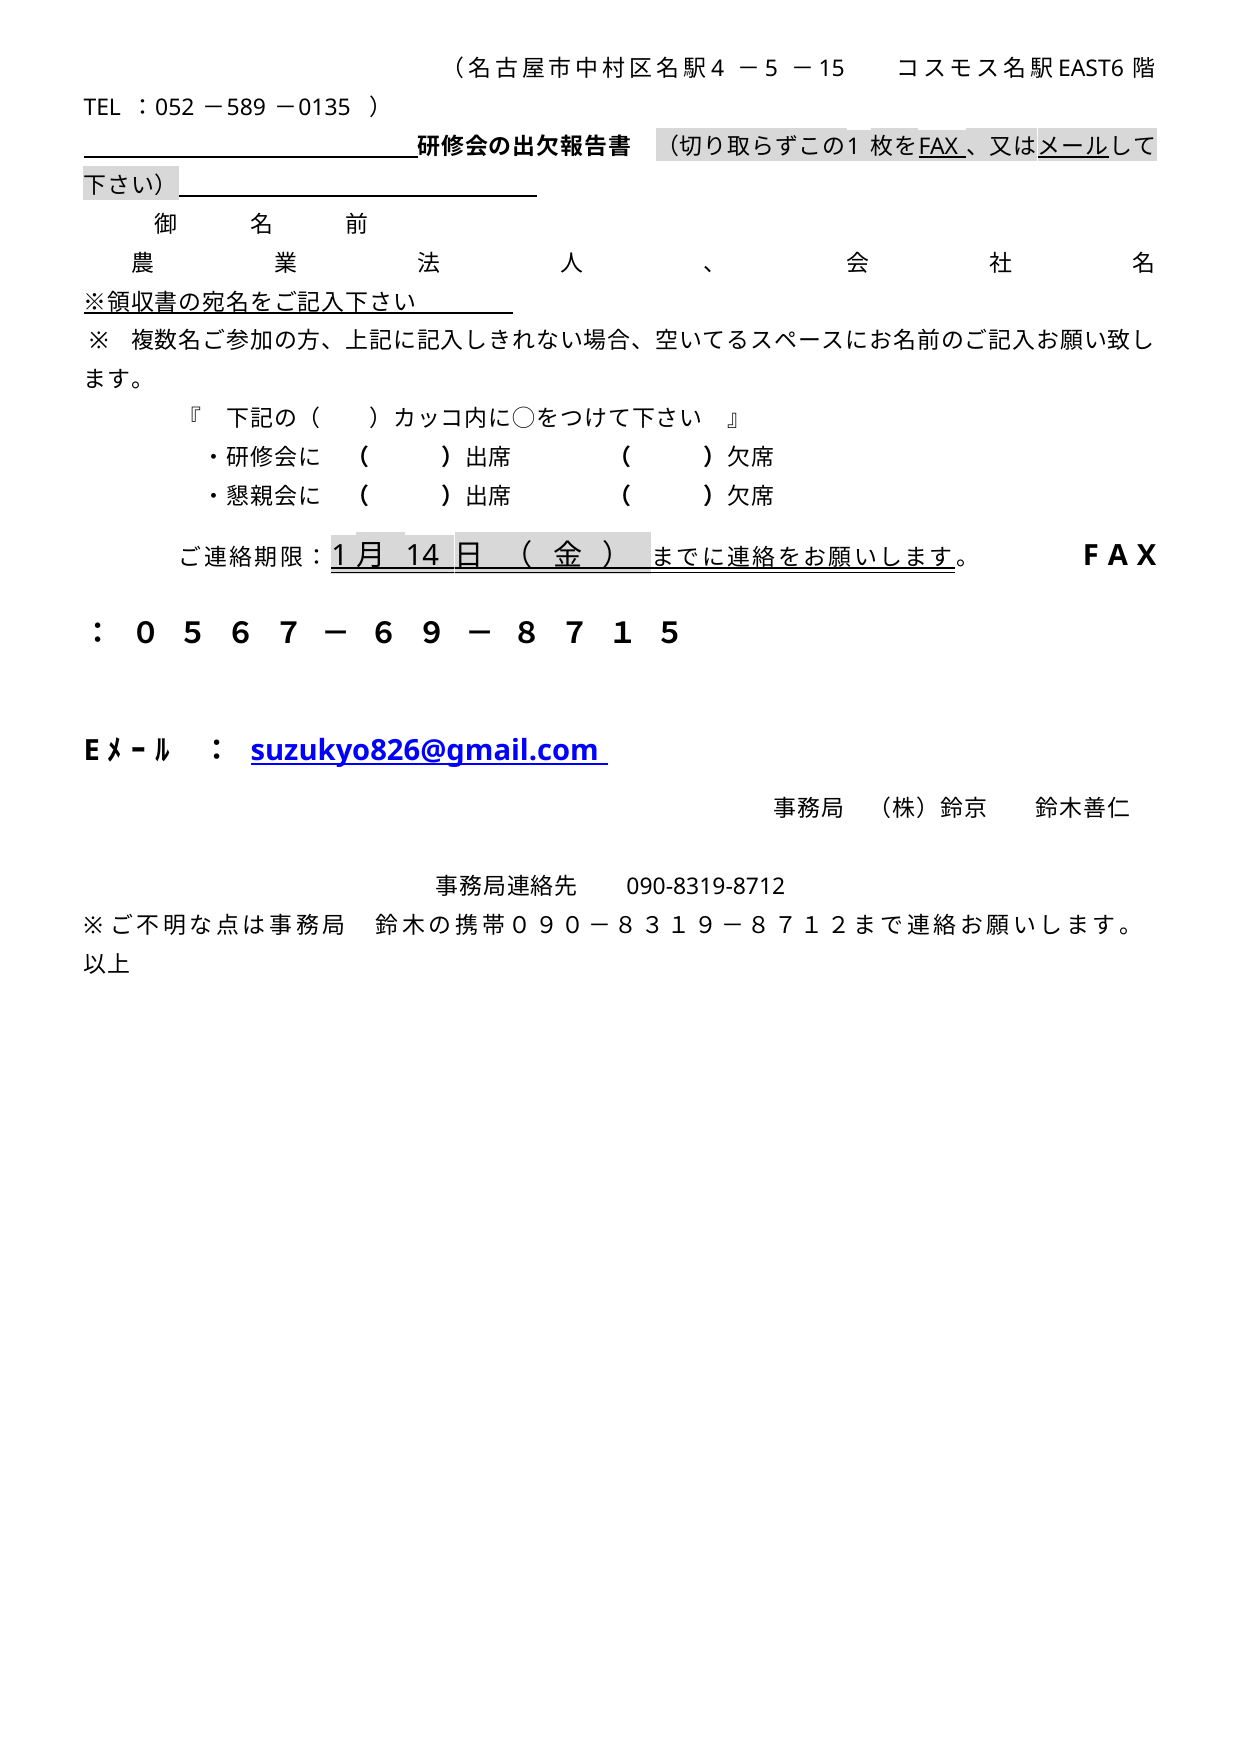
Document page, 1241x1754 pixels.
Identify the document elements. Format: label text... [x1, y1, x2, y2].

text ご連絡期限：1月14日（金）までに連絡をお願いします。 F A X ：０５６７－６９－８７１５ [83, 514, 1157, 670]
text （名古屋市中村区名駅4－5－15 コスモス名駅EAST6階 TEL：052－589－0135） [83, 47, 1157, 125]
text ※ご不明な点は事務局 鈴木の携帯０９０－８３１９－８７１２まで連絡お願いします。 以上 [83, 904, 1145, 982]
text Eﾒｰﾙ ：suzukyo826@gmail.com [83, 670, 1157, 787]
text 『 下記の（ ）カッコ内に◯をつけて下さい 』 [83, 397, 1157, 436]
text 事務局連絡先 090-8319-8712 [83, 826, 1145, 904]
text 事務局 （株）鈴京 鈴木善仁 [83, 787, 1131, 826]
text 研修会の出欠報告書 （切り取らずこの1枚をFAX、又はメールして下さい） [83, 125, 1157, 203]
text ・研修会に （ ）出席 （ ）欠席 [83, 436, 1157, 475]
text 農業法人、会社名 ※領収書の宛名をご記入下さい [83, 242, 1157, 319]
text ※複数名ご参加の方、上記に記入しきれない場合、空いてるスペースにお名前のご記入お願い致します。 [83, 319, 1157, 397]
text ・懇親会に （ ）出席 （ ）欠席 [83, 475, 1157, 514]
text 御 名 前 [83, 203, 1157, 242]
